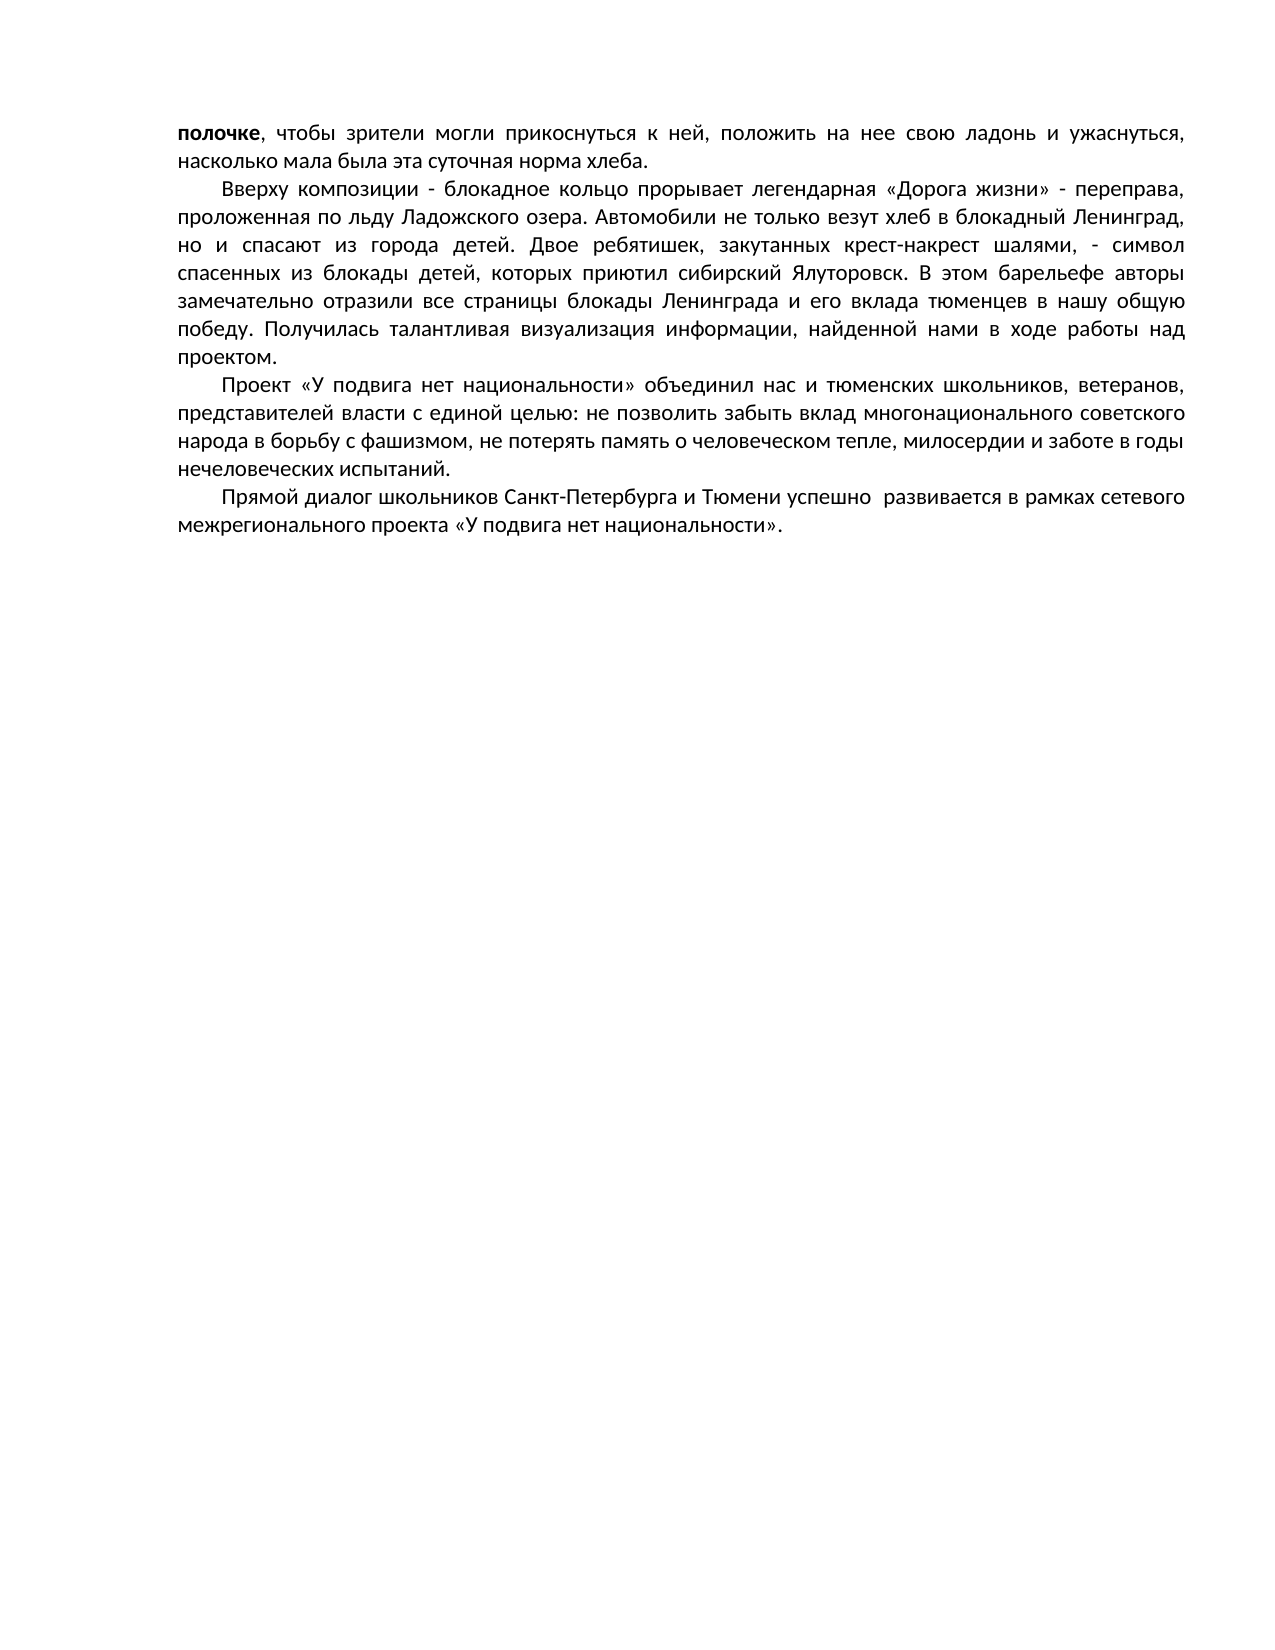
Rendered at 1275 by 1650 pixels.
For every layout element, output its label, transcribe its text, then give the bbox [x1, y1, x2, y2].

text Проект «У подвига нет национальности» объединил нас и тюменских школьников, ветеранов, представителей власти с единой целью: не позволить забыть вклад многонационального советского народа в борьбу с фашизмом, не потерять память о человеческом тепле, милосердии и заботе в годы нечеловеческих испытаний. [177, 370, 1186, 482]
text Вверху композиции - блокадное кольцо прорывает легендарная «Дорога жизни» - переправа, проложенная по льду Ладожского озера. Автомобили не только везут хлеб в блокадный Ленинград, но и спасают из города детей. Двое ребятишек, закутанных крест-накрест шалями, - символ спасенных из блокады детей, которых приютил сибирский Ялуторовск. В этом барельефе авторы замечательно отразили все страницы блокады Ленинграда и его вклада тюменцев в нашу общую победу. Получилась талантливая визуализация информации, найденной нами в ходе работы над проектом. [177, 174, 1186, 370]
text Прямой диалог школьников Санкт-Петербурга и Тюмени успешно развивается в рамках сетевого межрегионального проекта «У подвига нет национальности». [177, 482, 1186, 538]
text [177, 118, 1186, 174]
